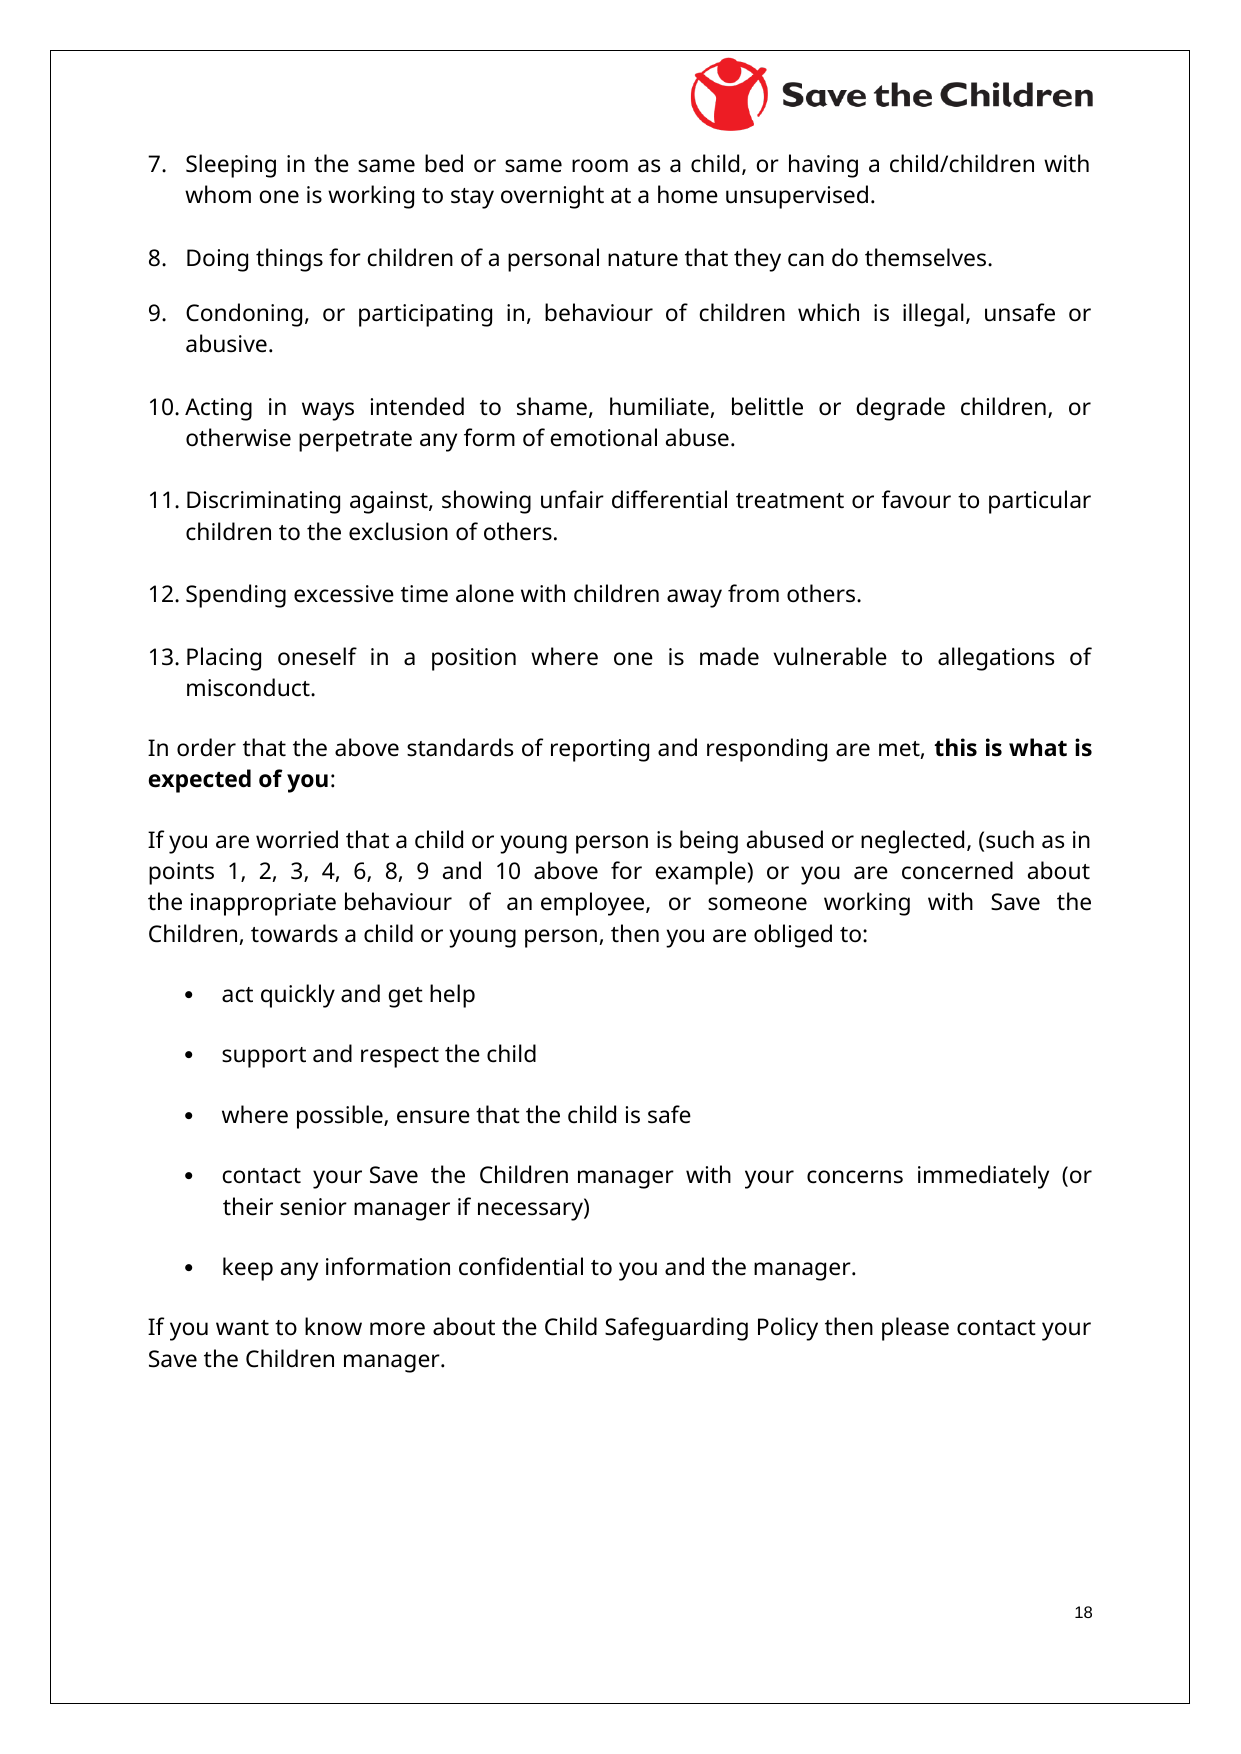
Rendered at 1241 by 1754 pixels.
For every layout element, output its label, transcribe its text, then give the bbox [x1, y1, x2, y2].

list contact your Save the Children manager with your concerns immediately (or their senior manager if necessary) [185, 1159, 1093, 1222]
list Acting in ways intended to shame, humiliate, belittle or degrade children, or otherwise perpetrate any form of emotional abuse. [148, 390, 1093, 453]
text In order that the above standards of reporting and responding are met, this is what is expected of you: [148, 732, 1093, 794]
text If you are worried that a child or young person is being abused or neglected, (such as in points 1, 2, 3, 4, 6, 8, 9 and 10 above for example) or you are concerned about the inappropriate behaviour of an employee, or someone working with Save the Children, towards a child or young person, then you are obliged to: [148, 824, 1093, 949]
text If you want to know more about the Child Safeguarding Policy then please contact your Save the Children manager. [148, 1311, 1093, 1374]
list Discriminating against, showing unfair differential treatment or favour to particular children to the exclusion of others. [148, 484, 1093, 547]
list where possible, ensure that the child is safe [185, 1099, 1093, 1130]
list act quickly and get help [185, 978, 1093, 1009]
list support and respect the child [185, 1038, 1093, 1069]
picture [690, 57, 1093, 131]
list keep any information confidential to you and the manager. [185, 1251, 1093, 1282]
list Doing things for children of a personal nature that they can do themselves. [148, 241, 1093, 273]
list Spending excessive time alone with children away from others. [148, 578, 1093, 609]
list Placing oneself in a position where one is made vulnerable to allegations of misconduct. [148, 640, 1093, 703]
list Condoning, or participating in, behaviour of children which is illegal, unsafe or abusive. [148, 297, 1093, 359]
list Sleeping in the same bed or same room as a child, or having a child/children with whom one is working to stay overnight at a home unsupervised. [148, 148, 1093, 210]
